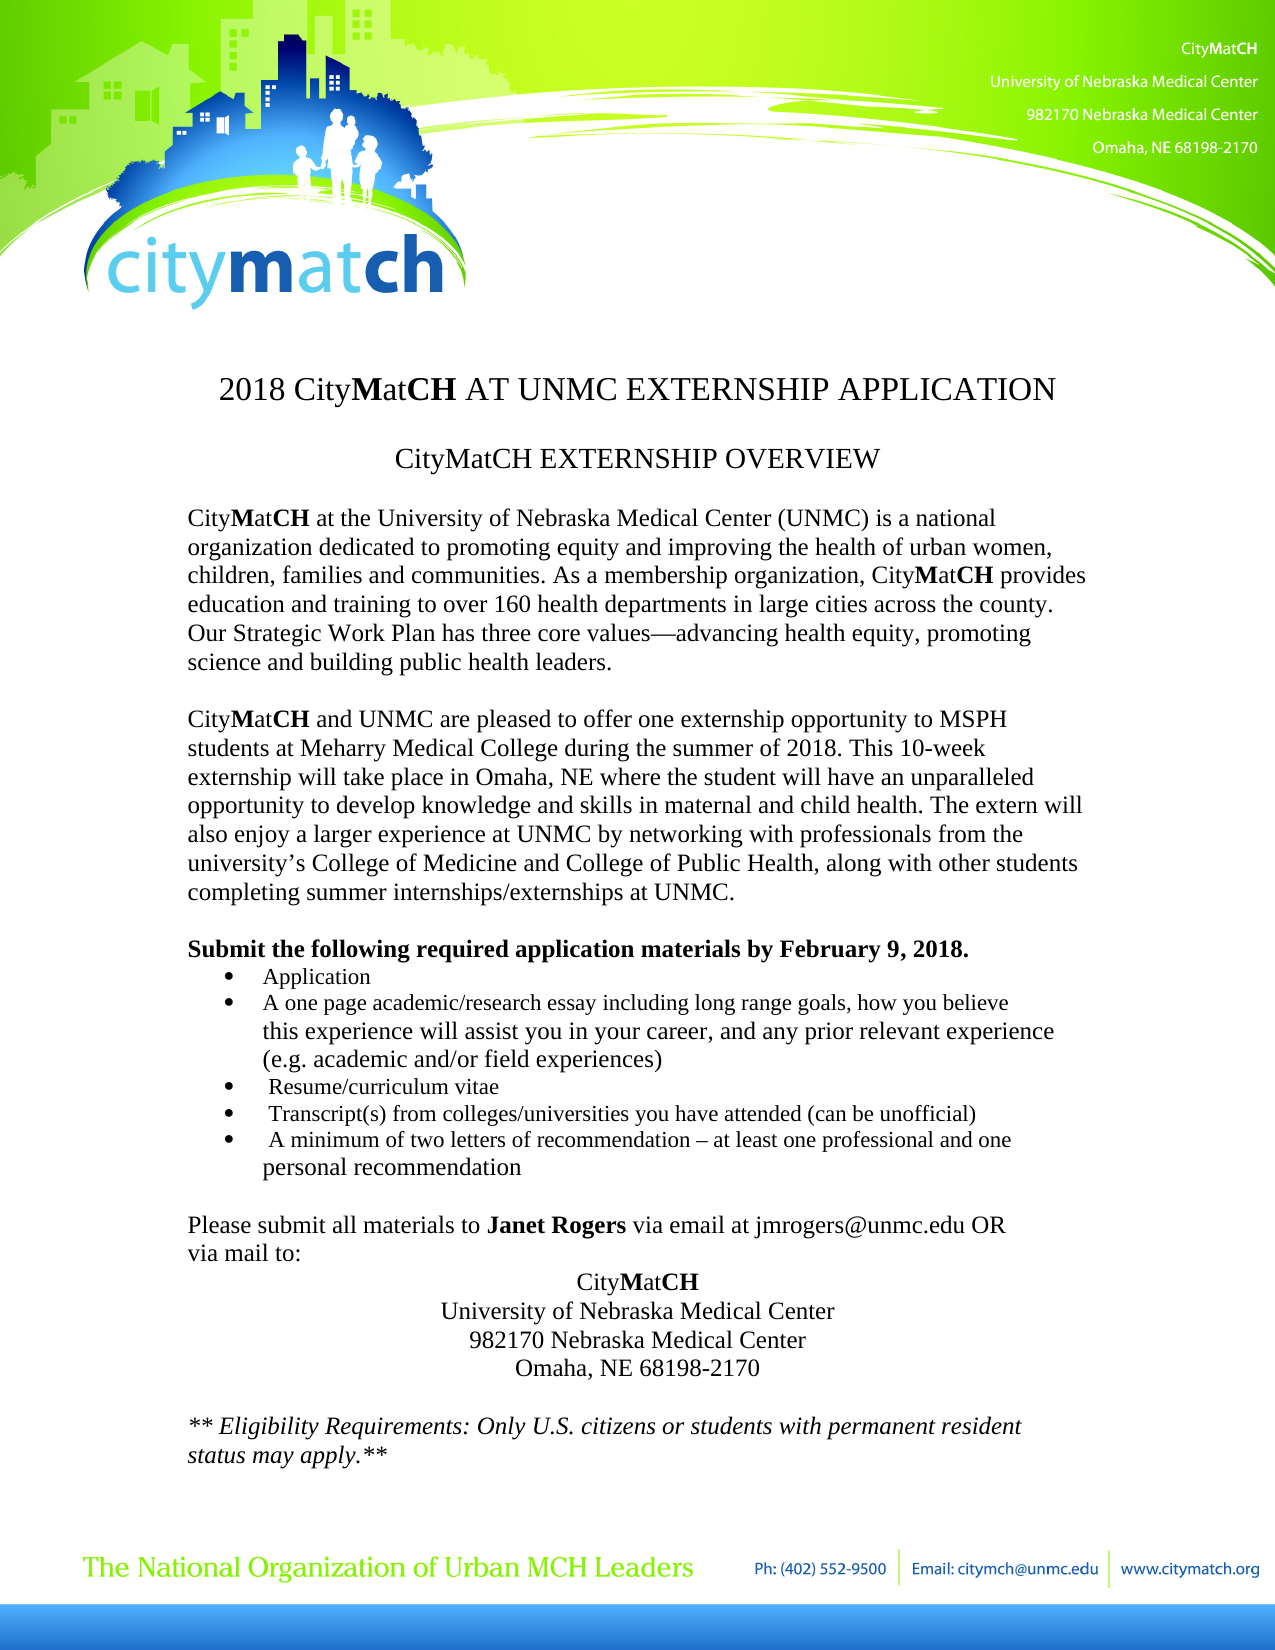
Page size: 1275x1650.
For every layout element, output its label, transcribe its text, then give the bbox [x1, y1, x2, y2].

text ** Eligibility Requirements: Only U.S. citizens or students with permanent resident status may apply.** [187, 1411, 1087, 1468]
text CityMatCH at the University of Nebraska Medical Center (UNMC) is a national organization dedicated to promoting equity and improving the health of urban women, children, families and communities. As a membership organization, CityMatCH provides education and training to over 160 health departments in large cities across the county. Our Strategic Work Plan has three core values—advancing health equity, promoting science and building public health leaders. [187, 503, 1087, 676]
text CityMatCH and UNMC are pleased to offer one externship opportunity to MSPH students at Meharry Medical College during the summer of 2018. This 10-week externship will take place in Omaha, NE where the student will have an unparalleled opportunity to develop knowledge and skills in maternal and child health. The extern will also enjoy a larger experience at UNMC by networking with professionals from the university’s College of Medicine and College of Public Health, along with other students completing summer internships/externships at UNMC. [187, 704, 1087, 906]
text this experience will assist you in your career, and any prior relevant experience (e.g. academic and/or field experiences) [262, 1016, 1087, 1073]
text CityMatCH EXTERNSHIP OVERVIEW [187, 441, 1087, 474]
list Transcript(s) from colleges/universities you have attended (can be unofficial) [225, 1099, 1087, 1126]
list A minimum of two letters of recommendation – at least one professional and one [225, 1126, 1087, 1152]
text via mail to: [187, 1238, 1087, 1267]
text 2018 CityMatCH AT UNMC EXTERNSHIP APPLICATION [187, 369, 1087, 407]
text University of Nebraska Medical Center [187, 1296, 1087, 1325]
picture [0, 1549, 1275, 1650]
text personal recommendation [187, 1152, 1087, 1181]
picture [0, 0, 1275, 319]
list Application [225, 963, 1087, 989]
text Please submit all materials to Janet Rogers via email at jmrogers@unmc.edu OR [187, 1210, 1087, 1238]
text Submit the following required application materials by February 9, 2018. [187, 934, 1087, 963]
list Resume/curriculum vitae [225, 1073, 1087, 1099]
text CityMatCH [187, 1267, 1087, 1296]
text 982170 Nebraska Medical Center [187, 1325, 1087, 1353]
list A one page academic/research essay including long range goals, how you believe [225, 989, 1087, 1016]
text Omaha, NE 68198-2170 [187, 1353, 1087, 1382]
